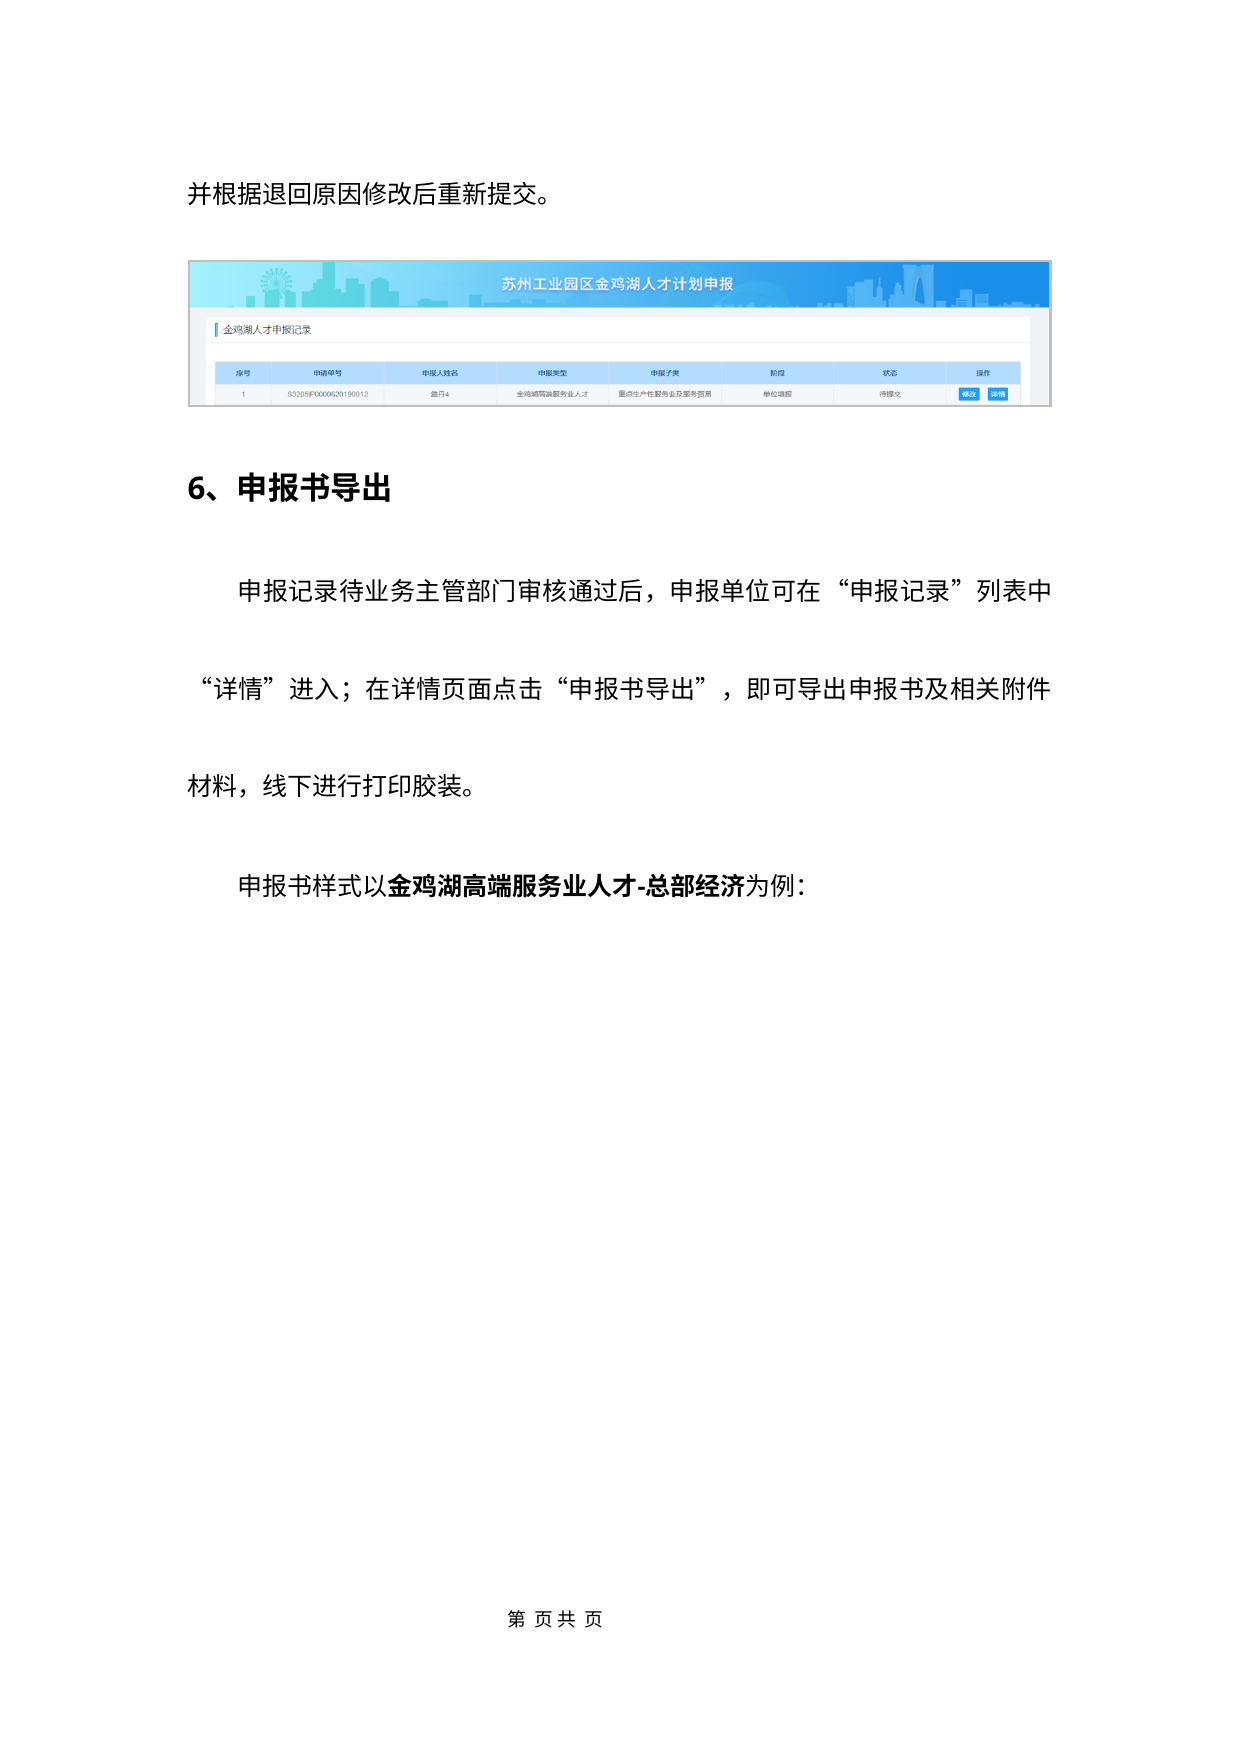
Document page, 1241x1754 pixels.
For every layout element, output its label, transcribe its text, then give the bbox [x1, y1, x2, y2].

text 申报记录待业务主管部门审核通过后，申报单位可在“申报记录”列表中“详情”进入；在详情页面点击“申报书导出”，即可导出申报书及相关附件材料，线下进行打印胶装。 [187, 557, 1053, 817]
subtitle 申报书导出 [187, 453, 1053, 518]
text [187, 160, 1053, 225]
text 申报书样式以金鸡湖高端服务业人才-总部经济为例： [187, 852, 1053, 917]
picture [190, 262, 1049, 405]
